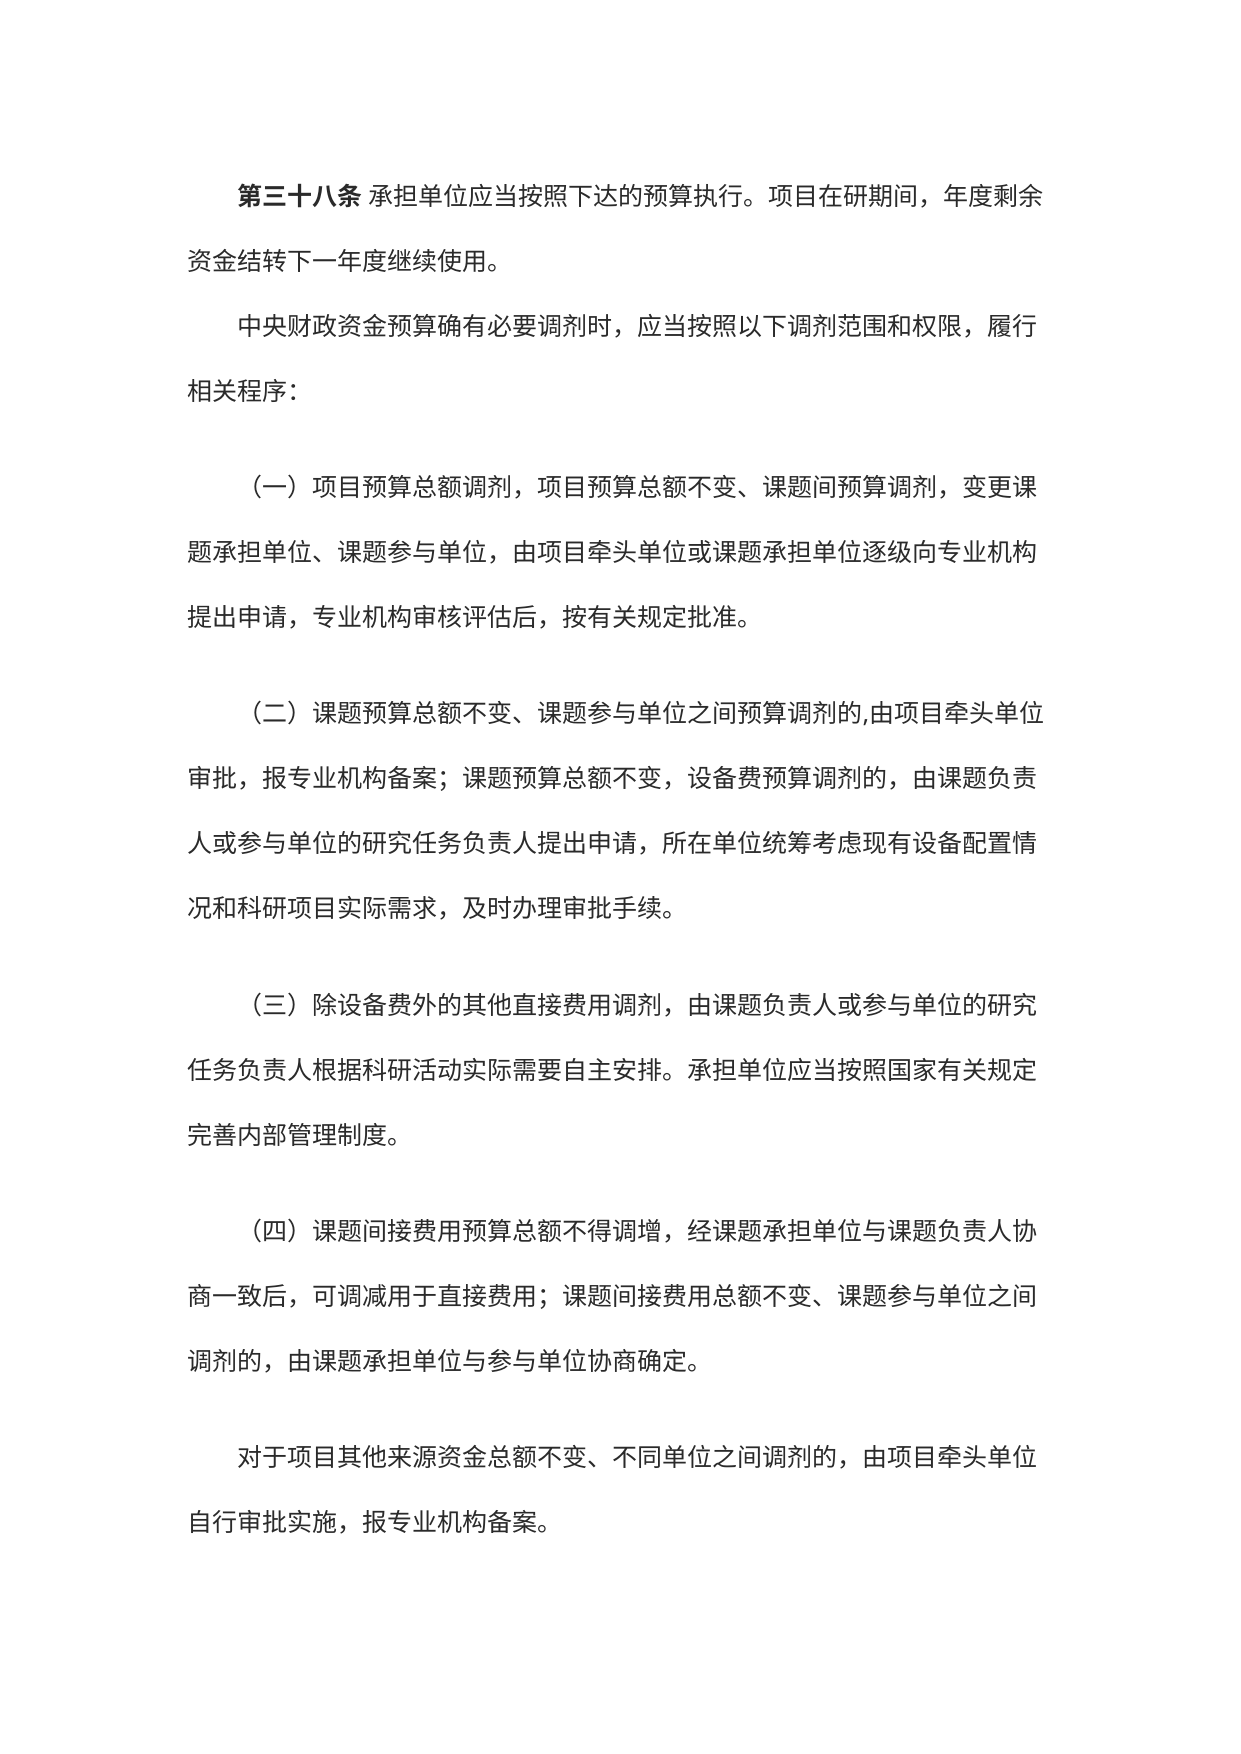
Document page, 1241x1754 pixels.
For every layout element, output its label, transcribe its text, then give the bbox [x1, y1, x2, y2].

text （一）项目预算总额调剂，项目预算总额不变、课题间预算调剂，变更课题承担单位、课题参与单位，由项目牵头单位或课题承担单位逐级向专业机构提出申请，专业机构审核评估后，按有关规定批准。 [187, 453, 1053, 648]
text 中央财政资金预算确有必要调剂时，应当按照以下调剂范围和权限，履行相关程序： [187, 292, 1053, 422]
text （二）课题预算总额不变、课题参与单位之间预算调剂的,由项目牵头单位审批，报专业机构备案；课题预算总额不变，设备费预算调剂的，由课题负责人或参与单位的研究任务负责人提出申请，所在单位统筹考虑现有设备配置情况和科研项目实际需求，及时办理审批手续。 [187, 679, 1053, 939]
text 对于项目其他来源资金总额不变、不同单位之间调剂的，由项目牵头单位自行审批实施，报专业机构备案。 [187, 1423, 1053, 1553]
text 第三十八条 承担单位应当按照下达的预算执行。项目在研期间，年度剩余资金结转下一年度继续使用。 [187, 162, 1053, 292]
text （三）除设备费外的其他直接费用调剂，由课题负责人或参与单位的研究任务负责人根据科研活动实际需要自主安排。承担单位应当按照国家有关规定完善内部管理制度。 [187, 971, 1053, 1166]
text （四）课题间接费用预算总额不得调增，经课题承担单位与课题负责人协商一致后，可调减用于直接费用；课题间接费用总额不变、课题参与单位之间调剂的，由课题承担单位与参与单位协商确定。 [187, 1197, 1053, 1392]
